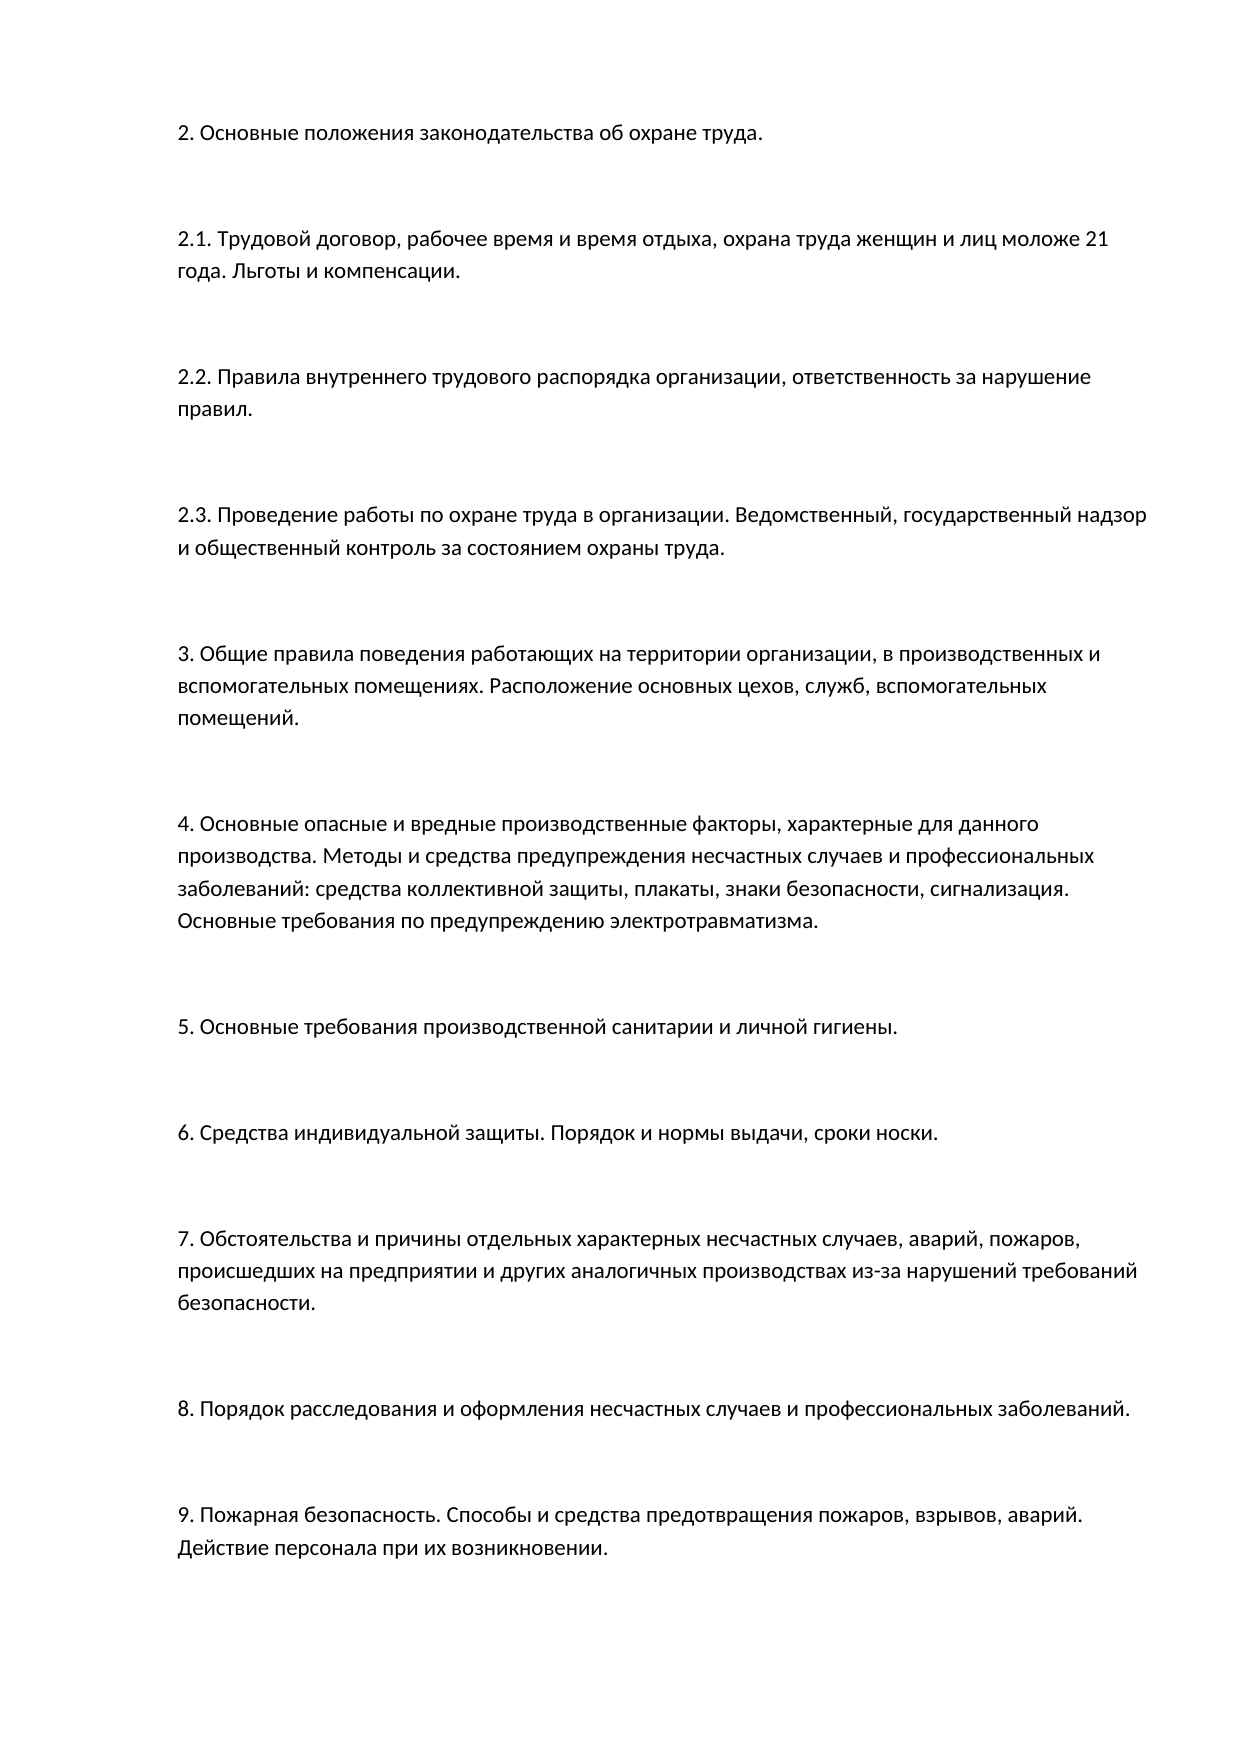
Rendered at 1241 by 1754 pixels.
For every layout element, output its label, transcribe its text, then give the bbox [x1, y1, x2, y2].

text 8. Порядок расследования и оформления несчастных случаев и профессиональных заболеваний. [177, 1394, 1152, 1422]
text 2.3. Проведение работы по охране труда в организации. Ведомственный, государственный надзор и общественный контроль за состоянием охраны труда. [177, 501, 1152, 561]
text 4. Основные опасные и вредные производственные факторы, характерные для данного производства. Методы и средства предупреждения несчастных случаев и профессиональных заболеваний: средства коллективной защиты, плакаты, знаки безопасности, сигнализация. Основные требования по предупреждению электротравматизма. [177, 809, 1152, 934]
text 2. Основные положения законодательства об охране труда. [177, 118, 1152, 146]
text 6. Средства индивидуальной защиты. Порядок и нормы выдачи, сроки носки. [177, 1118, 1152, 1146]
text 9. Пожарная безопасность. Способы и средства предотвращения пожаров, взрывов, аварий. Действие персонала при их возникновении. [177, 1500, 1152, 1561]
text 2.2. Правила внутреннего трудового распорядка организации, ответственность за нарушение правил. [177, 362, 1152, 423]
text 3. Общие правила поведения работающих на территории организации, в производственных и вспомогательных помещениях. Расположение основных цехов, служб, вспомогательных помещений. [177, 639, 1152, 731]
text 5. Основные требования производственной санитарии и личной гигиены. [177, 1012, 1152, 1040]
text 7. Обстоятельства и причины отдельных характерных несчастных случаев, аварий, пожаров, происшедших на предприятии и других аналогичных производствах из-за нарушений требований безопасности. [177, 1224, 1152, 1316]
text 2.1. Трудовой договор, рабочее время и время отдыха, охрана труда женщин и лиц моложе 21 года. Льготы и компенсации. [177, 224, 1152, 284]
